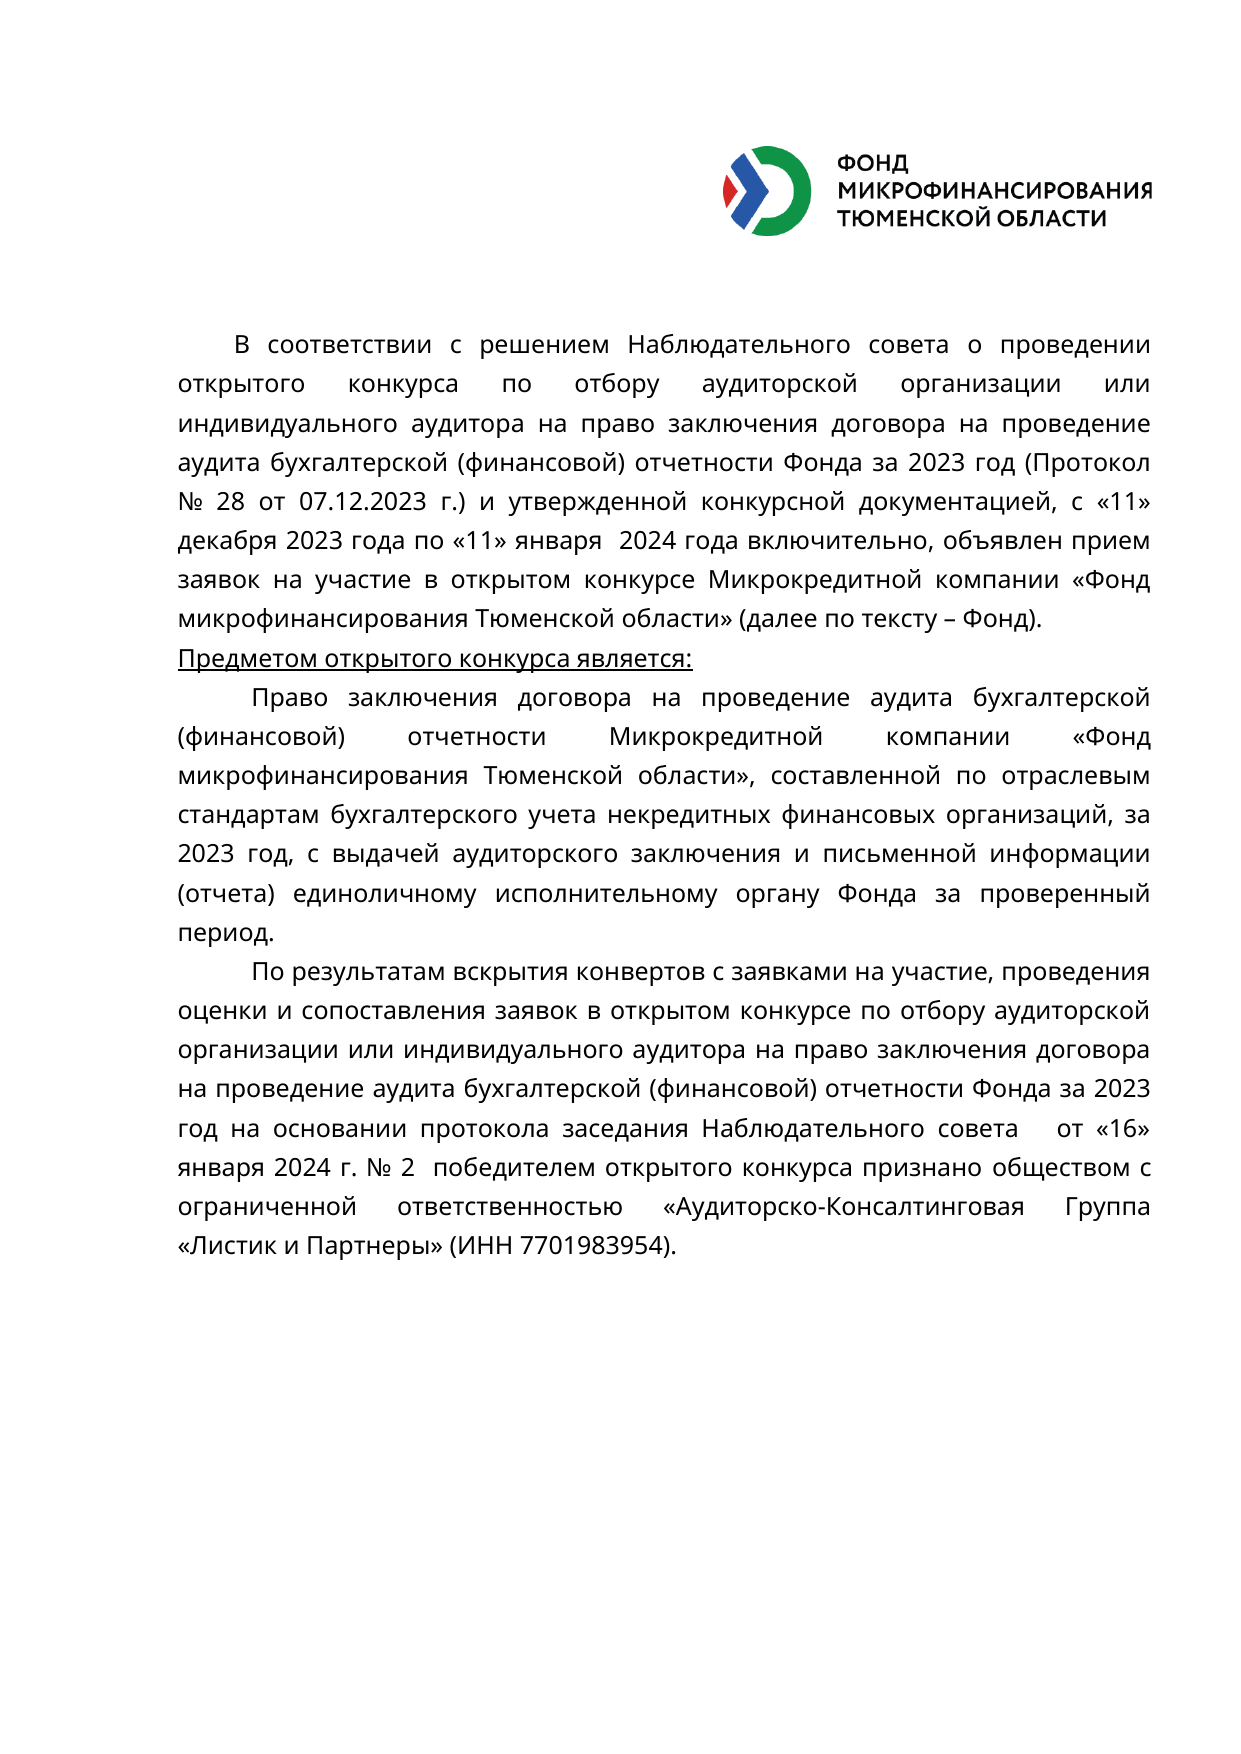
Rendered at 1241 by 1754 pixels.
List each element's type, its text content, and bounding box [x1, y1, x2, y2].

text По результатам вскрытия конвертов с заявками на участие, проведения оценки и сопоставления заявок в открытом конкурсе по отбору аудиторской организации или индивидуального аудитора на право заключения договора на проведение аудита бухгалтерской (финансовой) отчетности Фонда за 2023 год на основании протокола заседания Наблюдательного совета от «16» января 2024 г. № 2 победителем открытого конкурса признано обществом с ограниченной ответственностью «Аудиторско-Консалтинговая Группа «Листик и Партнеры» (ИНН 7701983954). [177, 954, 1152, 1262]
text Предметом открытого конкурса является: [177, 640, 1152, 674]
text Право заключения договора на проведение аудита бухгалтерской (финансовой) отчетности Микрокредитной компании «Фонд микрофинансирования Тюменской области», составленной по отраслевым стандартам бухгалтерского учета некредитных финансовых организаций, за 2023 год, с выдачей аудиторского заключения и письменной информации (отчета) единоличному исполнительному органу Фонда за проверенный период. [177, 679, 1152, 948]
picture [723, 146, 1152, 236]
text В соответствии с решением Наблюдательного совета о проведении открытого конкурса по отбору аудиторской организации или индивидуального аудитора на право заключения договора на проведение аудита бухгалтерской (финансовой) отчетности Фонда за 2023 год (Протокол № 28 от 07.12.2023 г.) и утвержденной конкурсной документацией, с «11» декабря 2023 года по «11» января 2024 года включительно, объявлен прием заявок на участие в открытом конкурсе Микрокредитной компании «Фонд микрофинансирования Тюменской области» (далее по тексту – Фонд). [177, 327, 1152, 635]
